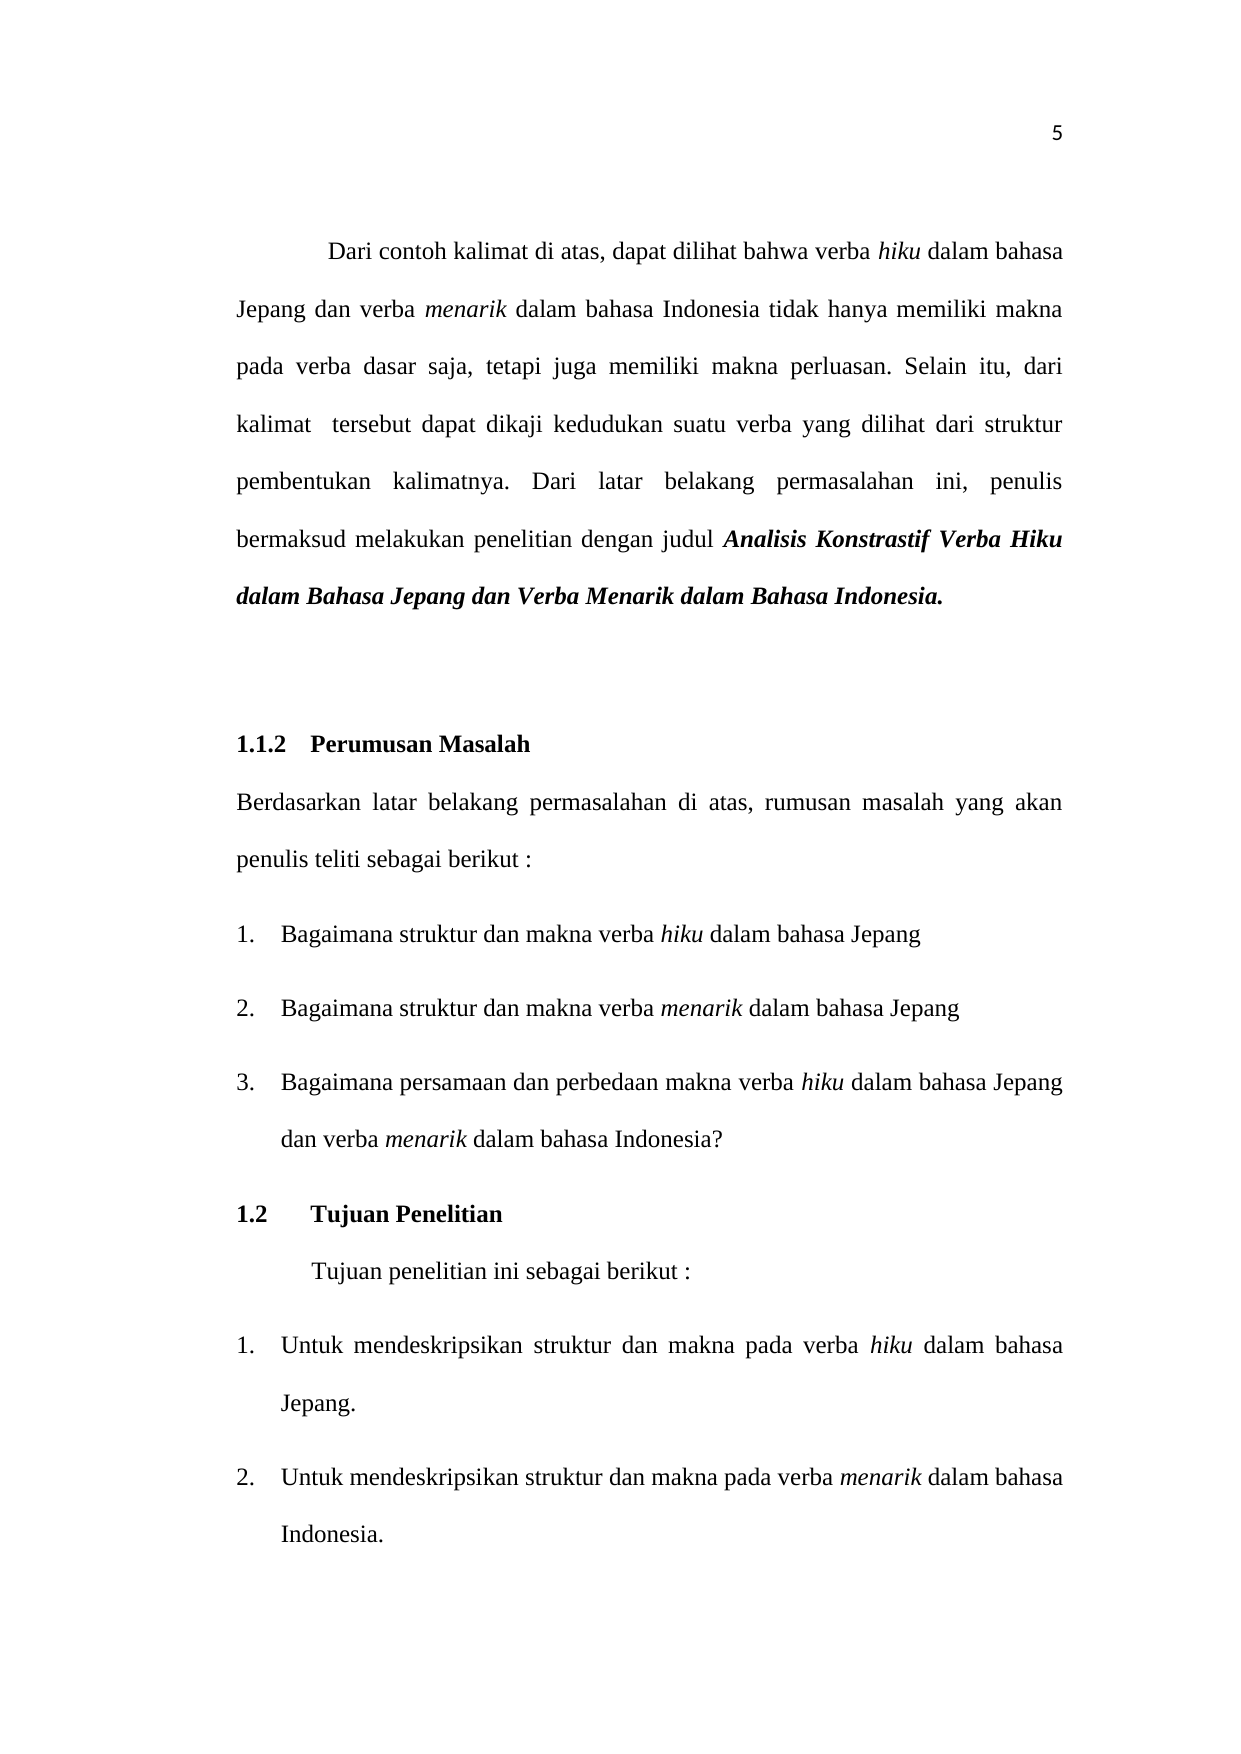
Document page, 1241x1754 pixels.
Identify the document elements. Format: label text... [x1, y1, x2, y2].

list Bagaimana persamaan dan perbedaan makna verba hiku dalam bahasa Jepang dan verba menarik dalam bahasa Indonesia? [236, 1067, 1063, 1153]
subtitle 1.2 Tujuan Penelitian [236, 1199, 1063, 1227]
text Berdasarkan latar belakang permasalahan di atas, rumusan masalah yang akan penulis teliti sebagai berikut : [236, 787, 1063, 873]
subtitle 1.1.2 Perumusan Masalah [236, 729, 1063, 758]
list Bagaimana struktur dan makna verba menarik dalam bahasa Jepang [236, 993, 1026, 1022]
list Bagaimana struktur dan makna verba hiku dalam bahasa Jepang [236, 919, 1026, 947]
text Dari contoh kalimat di atas, dapat dilihat bahwa verba hiku dalam bahasa Jepang dan verba menarik dalam bahasa Indonesia tidak hanya memiliki makna pada verba dasar saja, tetapi juga memiliki makna perluasan. Selain itu, dari kalimat tersebut dapat dikaji kedudukan suatu verba yang dilihat dari struktur pembentukan kalimatnya. Dari latar belakang permasalahan ini, penulis bermaksud melakukan penelitian dengan judul Analisis Konstrastif Verba Hiku dalam Bahasa Jepang dan Verba Menarik dalam Bahasa Indonesia. [236, 236, 1063, 610]
text Tujuan penelitian ini sebagai berikut : [236, 1256, 1063, 1285]
list Untuk mendeskripsikan struktur dan makna pada verba menarik dalam bahasa Indonesia. [236, 1462, 1063, 1548]
list Untuk mendeskripsikan struktur dan makna pada verba hiku dalam bahasa Jepang. [236, 1330, 1063, 1417]
